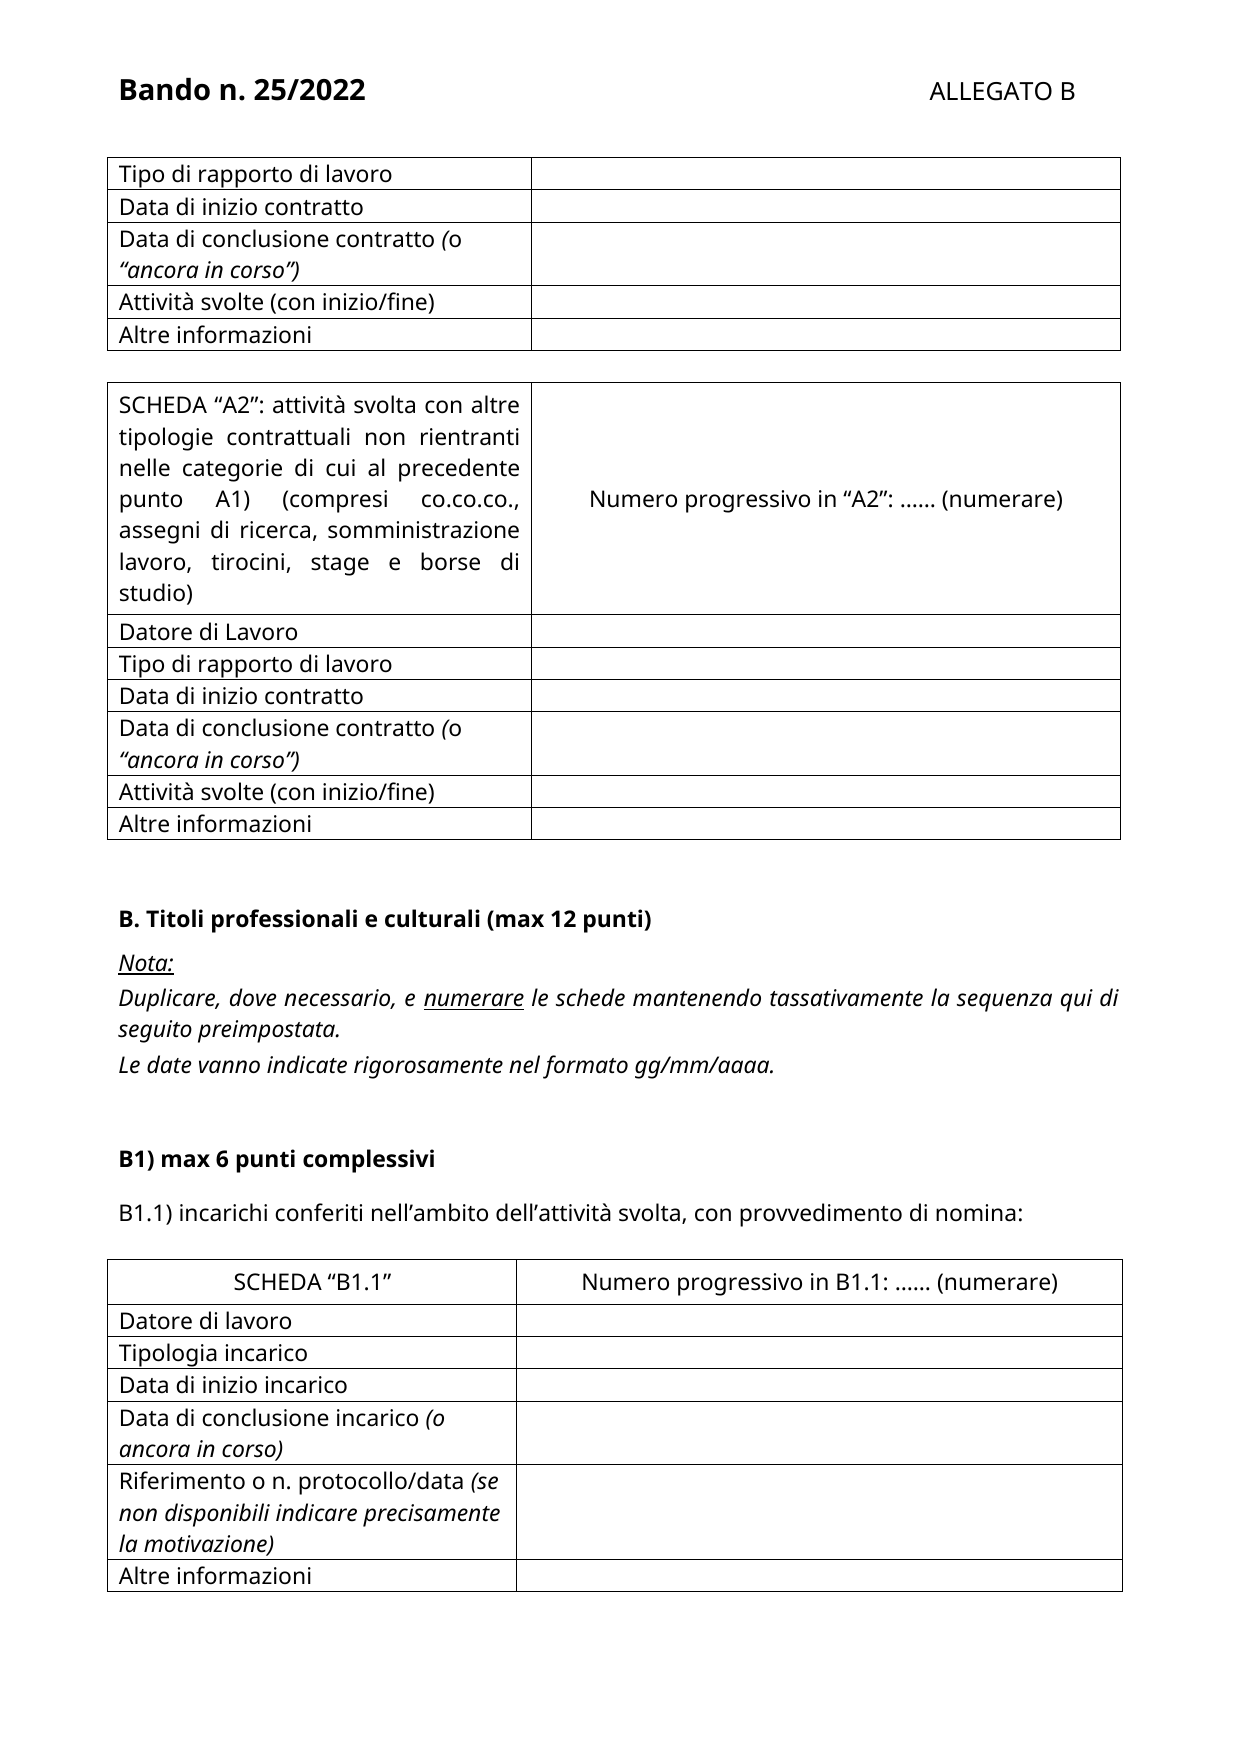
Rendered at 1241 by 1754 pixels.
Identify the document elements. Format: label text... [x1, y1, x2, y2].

table_cell Altre informazioni [108, 808, 531, 839]
table_cell [532, 223, 1120, 285]
table_cell Tipo di rapporto di lavoro [108, 158, 531, 189]
table_cell [532, 808, 1120, 839]
table_cell Tipologia incarico [108, 1337, 516, 1368]
table_cell Attività svolte (con inizio/fine) [108, 776, 531, 807]
table_cell [517, 1337, 1122, 1368]
table_cell [532, 776, 1120, 807]
table_cell [532, 648, 1120, 679]
table_cell [532, 158, 1120, 189]
table_cell Attività svolte (con inizio/fine) [108, 286, 531, 317]
table_cell [532, 615, 1120, 647]
text Le date vanno indicate rigorosamente nel formato gg/mm/aaaa. [118, 1049, 1122, 1080]
table_cell [532, 190, 1120, 222]
table_cell [517, 1369, 1122, 1401]
text Nota: [118, 947, 1122, 978]
table_header SCHEDA “B1.1” [108, 1260, 516, 1304]
table_cell [517, 1305, 1122, 1336]
table_cell [517, 1402, 1122, 1464]
table_cell Data di inizio contratto [108, 680, 531, 711]
table_cell Datore di lavoro [108, 1305, 516, 1336]
table_header SCHEDA “A2”: attività svolta con altre tipologie contrattuali non rientranti nelle categorie di cui al precedente punto A1) (compresi co.co.co., assegni di ricerca, somministrazione lavoro, tirocini, stage e borse di studio) [108, 383, 531, 614]
table_cell Data di conclusione contratto (o “ancora in corso”) [108, 223, 531, 285]
text B1) max 6 punti complessivi [118, 1142, 1122, 1174]
table_cell Data di inizio contratto [108, 190, 531, 222]
text Duplicare, dove necessario, e numerare le schede mantenendo tassativamente la sequenza qui di seguito preimpostata. [118, 982, 1122, 1044]
table_cell Altre informazioni [108, 1560, 516, 1591]
table_cell Riferimento o n. protocollo/data (se non disponibili indicare precisamente la motivazione) [108, 1465, 516, 1559]
table_cell Data di conclusione contratto (o “ancora in corso”) [108, 712, 531, 775]
table_cell Data di inizio incarico [108, 1369, 516, 1401]
table_cell Tipo di rapporto di lavoro [108, 648, 531, 679]
table_cell [517, 1465, 1122, 1559]
table_cell [532, 286, 1120, 317]
table_cell Data di conclusione incarico (o ancora in corso) [108, 1402, 516, 1464]
table_cell [532, 712, 1120, 775]
table_cell [532, 680, 1120, 711]
text B. Titoli professionali e culturali (max 12 punti) [118, 903, 1122, 934]
table_header Numero progressivo in B1.1: …… (numerare) [517, 1260, 1122, 1304]
table_cell Datore di Lavoro [108, 615, 531, 647]
text B1.1) incarichi conferiti nell’ambito dell’attività svolta, con provvedimento di nomina: [118, 1196, 1122, 1228]
table_cell [532, 319, 1120, 350]
table_header Numero progressivo in “A2”: …… (numerare) [532, 383, 1120, 614]
table_cell [517, 1560, 1122, 1591]
table_cell Altre informazioni [108, 319, 531, 350]
